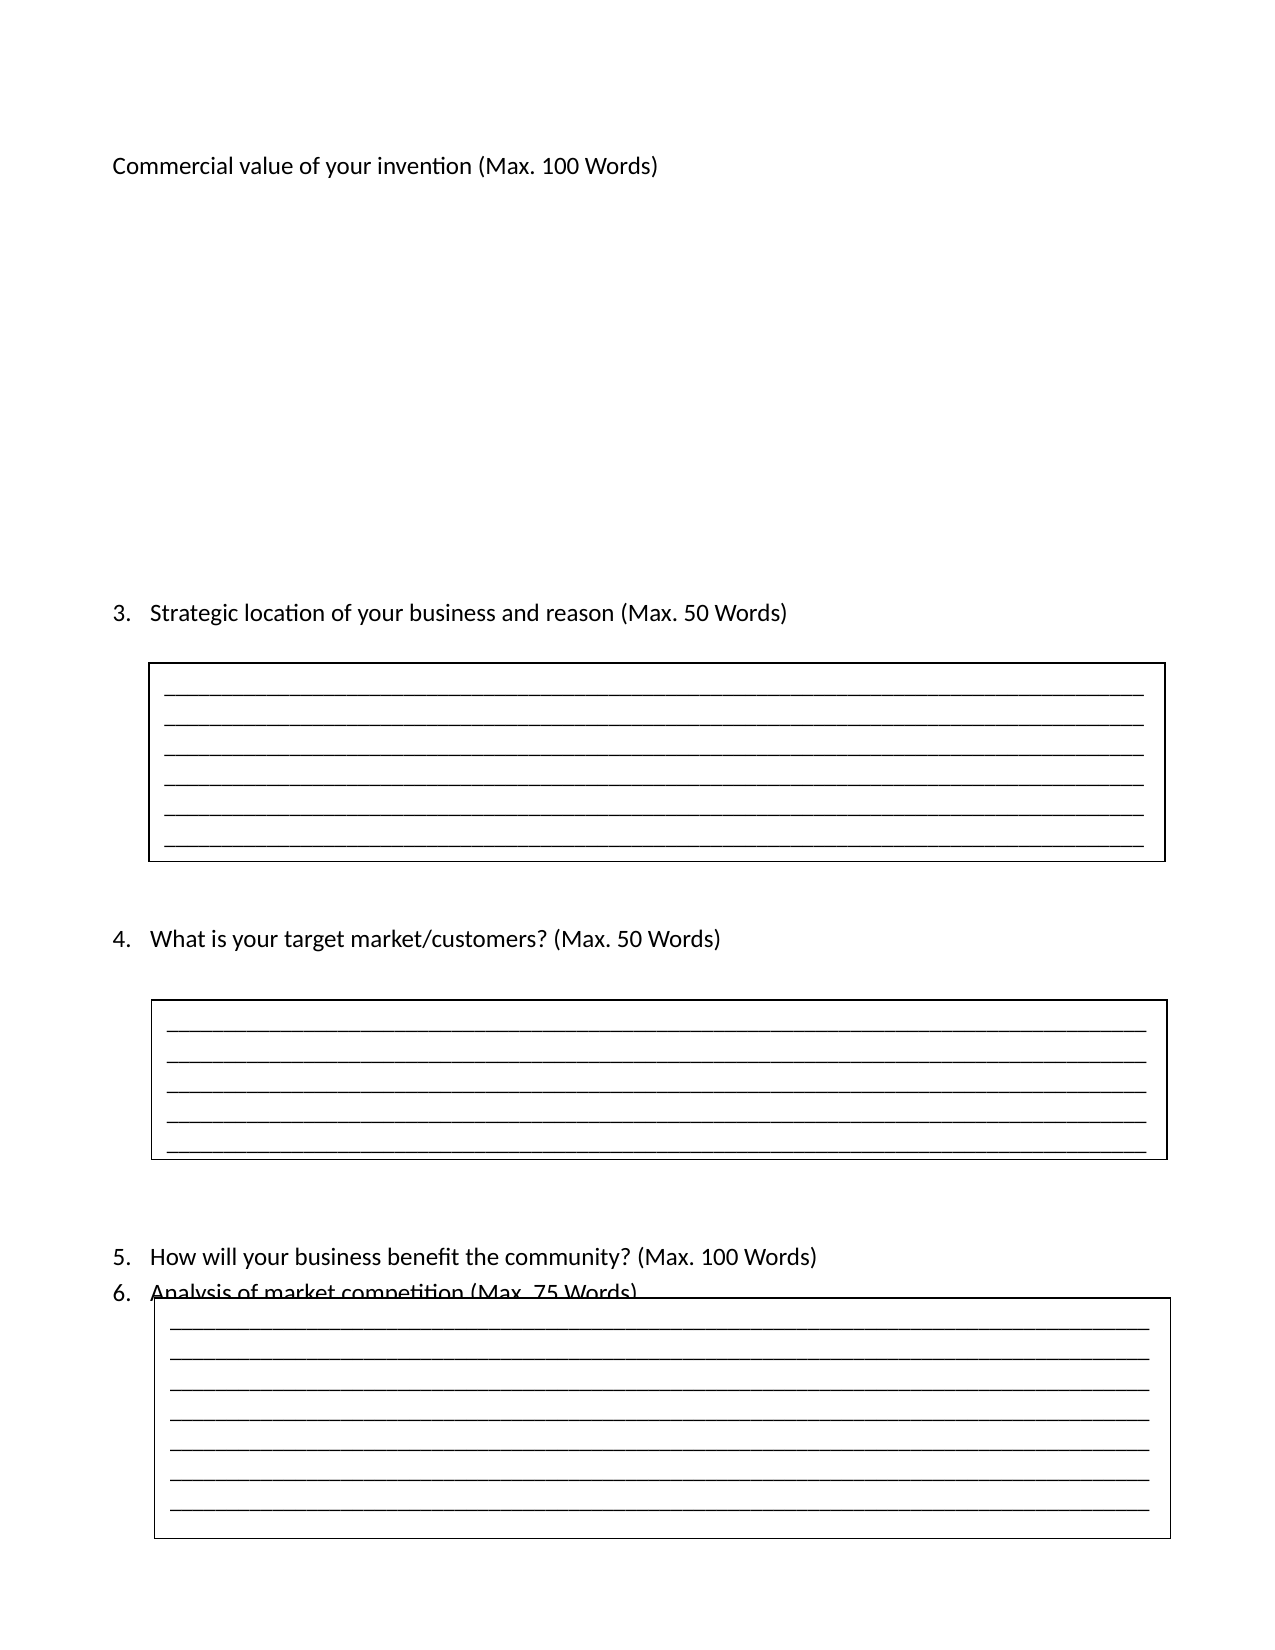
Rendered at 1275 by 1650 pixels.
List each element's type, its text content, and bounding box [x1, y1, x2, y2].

list Analysis of market competition (Max. 75 Words) [112, 1277, 1125, 1307]
list Strategic location of your business and reason (Max. 50 Words) [112, 597, 1125, 628]
list What is your target market/customers? (Max. 50 Words) [112, 923, 1125, 954]
list How will your business benefit the community? (Max. 100 Words) [112, 1241, 1125, 1271]
list Commercial value of your invention (Max. 100 Words) [112, 150, 1125, 181]
